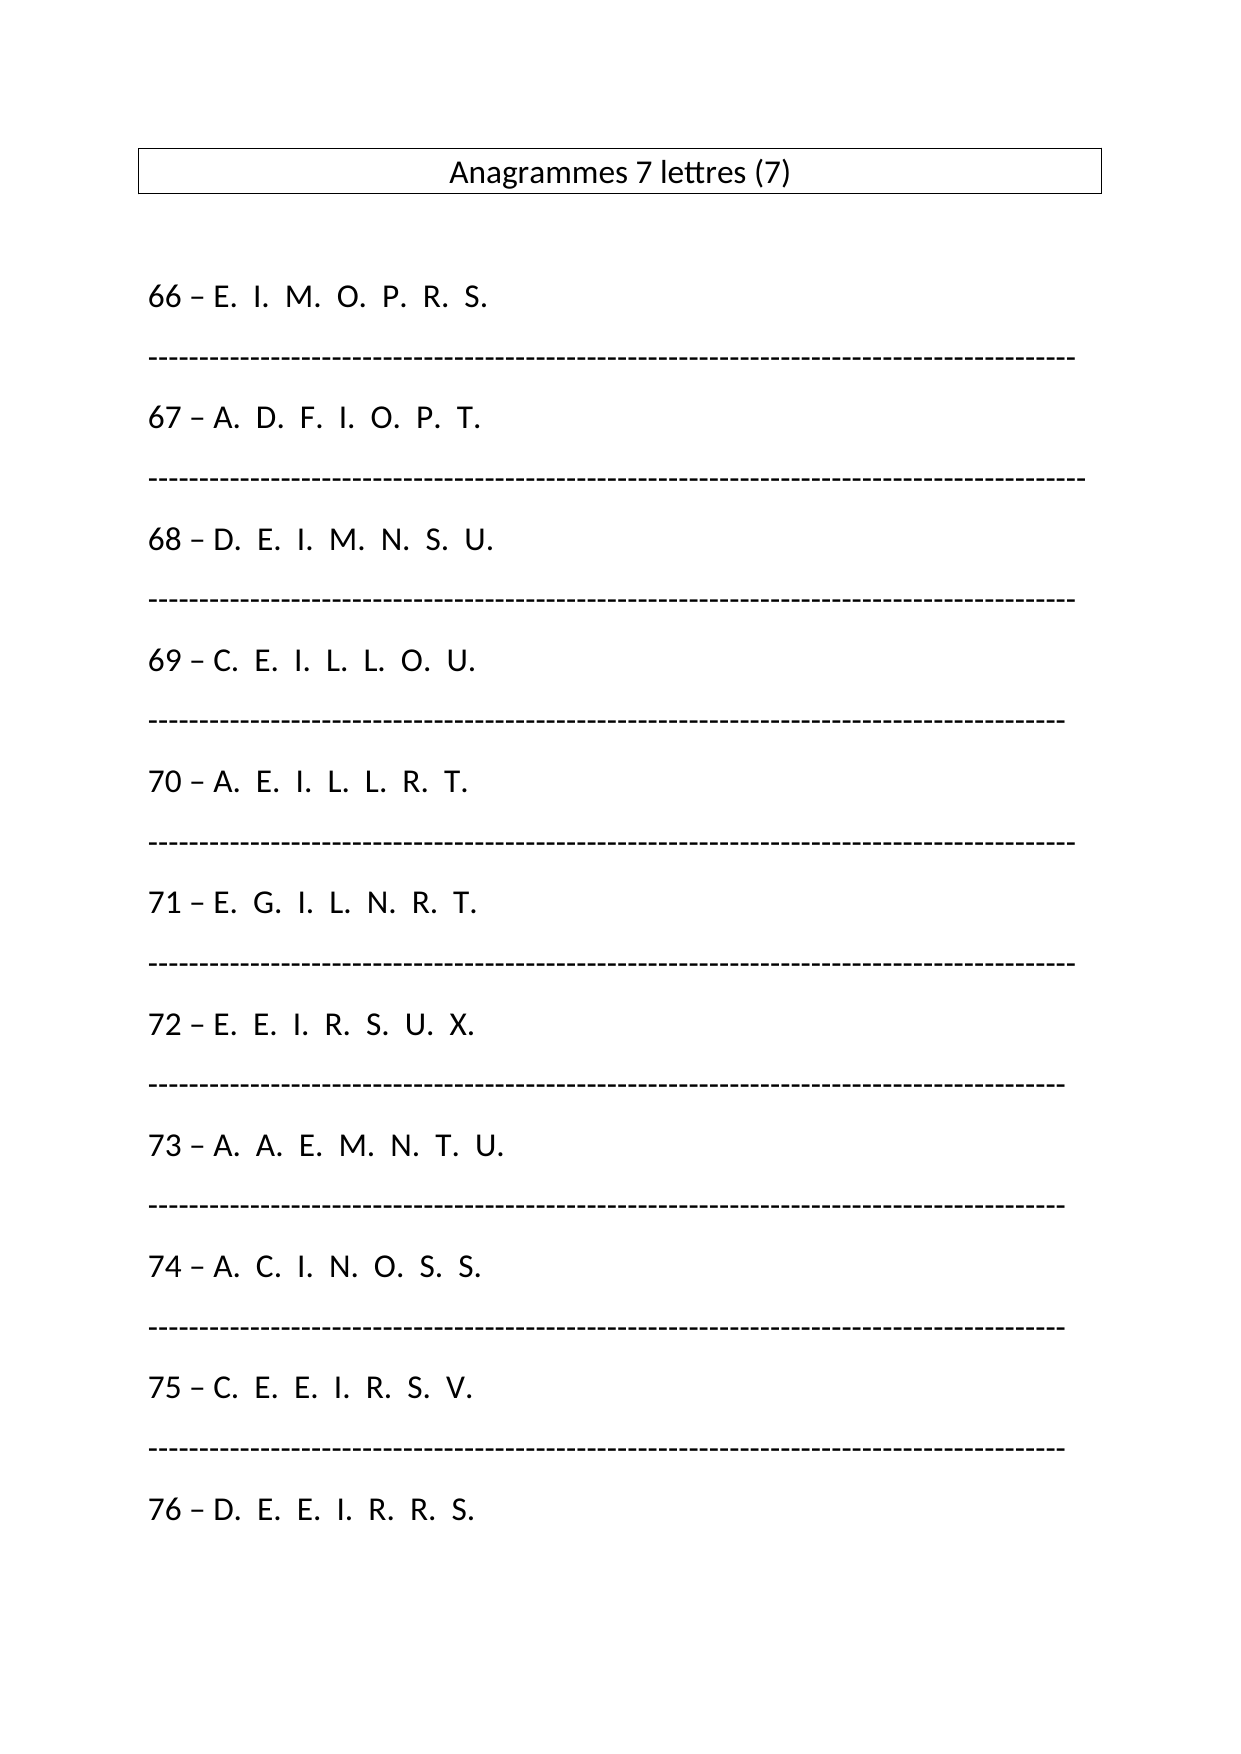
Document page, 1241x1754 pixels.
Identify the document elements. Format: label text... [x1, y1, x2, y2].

text ------------------------------------------------------------------------------------------- [148, 578, 1093, 619]
text 74 – A. C. I. N. O. S. S. [148, 1245, 1093, 1286]
text ------------------------------------------------------------------------------------------- [148, 821, 1093, 861]
text 66 – E. I. M. O. P. R. S. [148, 275, 1093, 316]
text 67 – A. D. F. I. O. P. T. [148, 396, 1093, 437]
text ------------------------------------------------------------------------------------------ [148, 699, 1093, 740]
text 69 – C. E. I. L. L. O. U. [148, 639, 1093, 679]
text 68 – D. E. I. M. N. S. U. [148, 518, 1093, 558]
text ------------------------------------------------------------------------------------------- [148, 336, 1093, 376]
text ------------------------------------------------------------------------------------------ [148, 1306, 1093, 1346]
text ------------------------------------------------------------------------------------------ [148, 1184, 1093, 1225]
text Anagrammes 7 lettres (7) [139, 149, 1101, 193]
text ------------------------------------------------------------------------------------------- [148, 942, 1093, 983]
text 73 – A. A. E. M. N. T. U. [148, 1124, 1093, 1164]
text -------------------------------------------------------------------------------------------- [148, 457, 1093, 498]
text 75 – C. E. E. I. R. S. V. [148, 1366, 1093, 1407]
text 71 – E. G. I. L. N. R. T. [148, 881, 1093, 922]
text 72 – E. E. I. R. S. U. X. [148, 1003, 1093, 1043]
text ------------------------------------------------------------------------------------------ [148, 1063, 1093, 1104]
text 70 – A. E. I. L. L. R. T. [148, 760, 1093, 801]
text ------------------------------------------------------------------------------------------ [148, 1427, 1093, 1468]
text 76 – D. E. E. I. R. R. S. [148, 1488, 1093, 1528]
